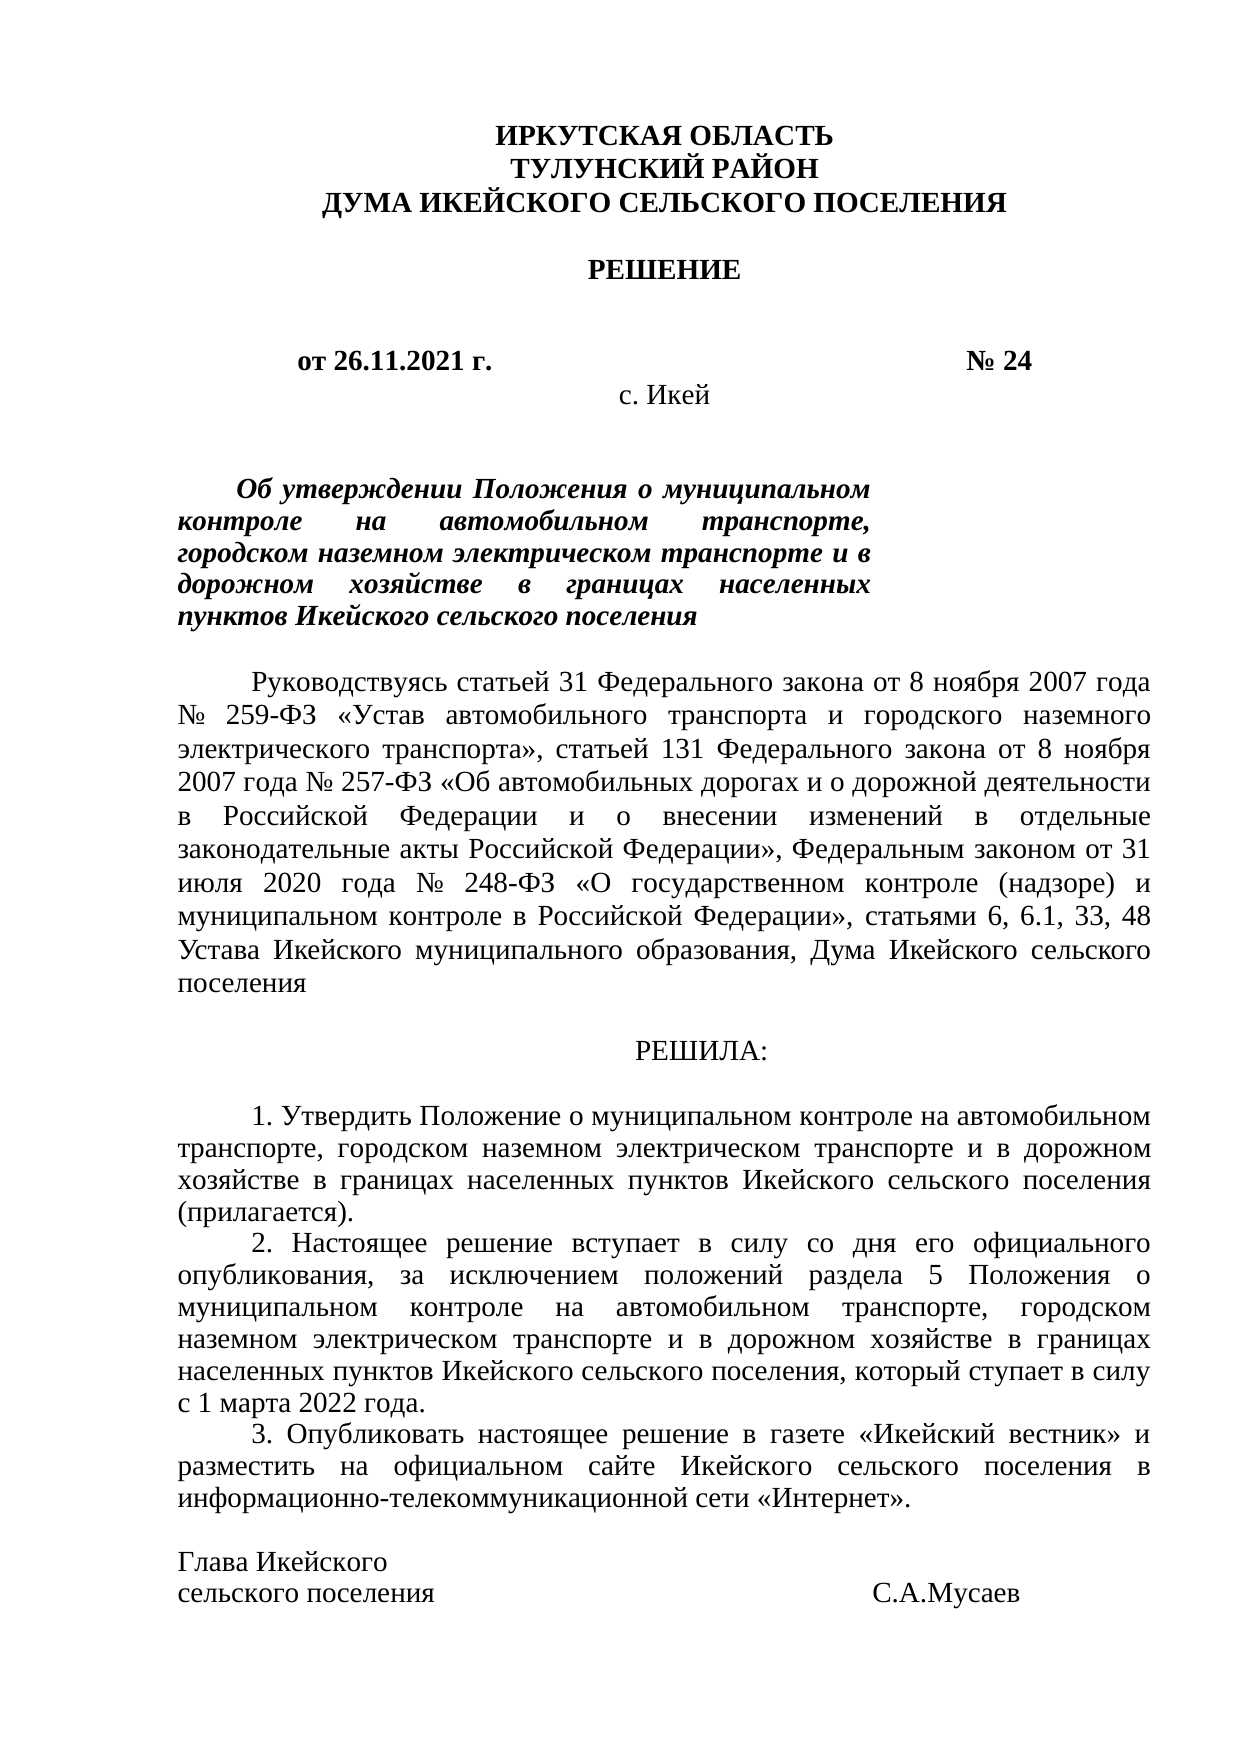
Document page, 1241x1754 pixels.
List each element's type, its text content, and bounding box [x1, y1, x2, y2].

title Об утверждении Положения о муниципальном контроле на автомобильном транспорте, городском наземном электрическом транспорте и в дорожном хозяйстве в границах населенных пунктов Икейского сельского поселения [177, 473, 871, 632]
text РЕШЕНИЕ [177, 252, 1152, 286]
text РЕШИЛА: [177, 1033, 1152, 1066]
title 2. Настоящее решение вступает в силу со дня его официального опубликования, за исключением положений раздела 5 Положения о муниципальном контроле на автомобильном транспорте, городском наземном электрическом транспорте и в дорожном хозяйстве в границах населенных пунктов Икейского сельского поселения, который ступает в силу с 1 марта 2022 года. [177, 1227, 1152, 1418]
text ТУЛУНСКИЙ РАЙОН [177, 152, 1152, 185]
title 3. Опубликовать настоящее решение в газете «Икейский вестник» и разместить на официальном сайте Икейского сельского поселения в информационно-телекоммуникационной сети «Интернет». [177, 1418, 1152, 1514]
title сельского поселения С.А.Мусаев [177, 1577, 1152, 1609]
text ДУМА ИКЕЙСКОГО СЕЛЬСКОГО ПОСЕЛЕНИЯ [177, 185, 1152, 219]
text от 26.11.2021 г. № 24 [177, 343, 1152, 377]
text Руководствуясь статьей 31 Федерального закона от 8 ноября 2007 года № 259-ФЗ «Устав автомобильного транспорта и городского наземного электрического транспорта», статьей 131 Федерального закона от 8 ноября 2007 года № 257-ФЗ «Об автомобильных дорогах и о дорожной деятельности в Российской Федерации и о внесении изменений в отдельные законодательные акты Российской Федерации», Федеральным законом от 31 июля 2020 года № 248-ФЗ «О государственном контроле (надзоре) и муниципальном контроле в Российской Федерации», статьями 6, 6.1, 33, 48 Устава Икейского муниципального образования, Дума Икейского сельского поселения [177, 664, 1152, 999]
text с. Икей [177, 377, 1152, 410]
title Глава Икейского [177, 1546, 871, 1577]
title 1. Утвердить Положение о муниципальном контроле на автомобильном транспорте, городском наземном электрическом транспорте и в дорожном хозяйстве в границах населенных пунктов Икейского сельского поселения (прилагается). [177, 1100, 1152, 1227]
text ИРКУТСКАЯ ОБЛАСТЬ [177, 118, 1152, 152]
